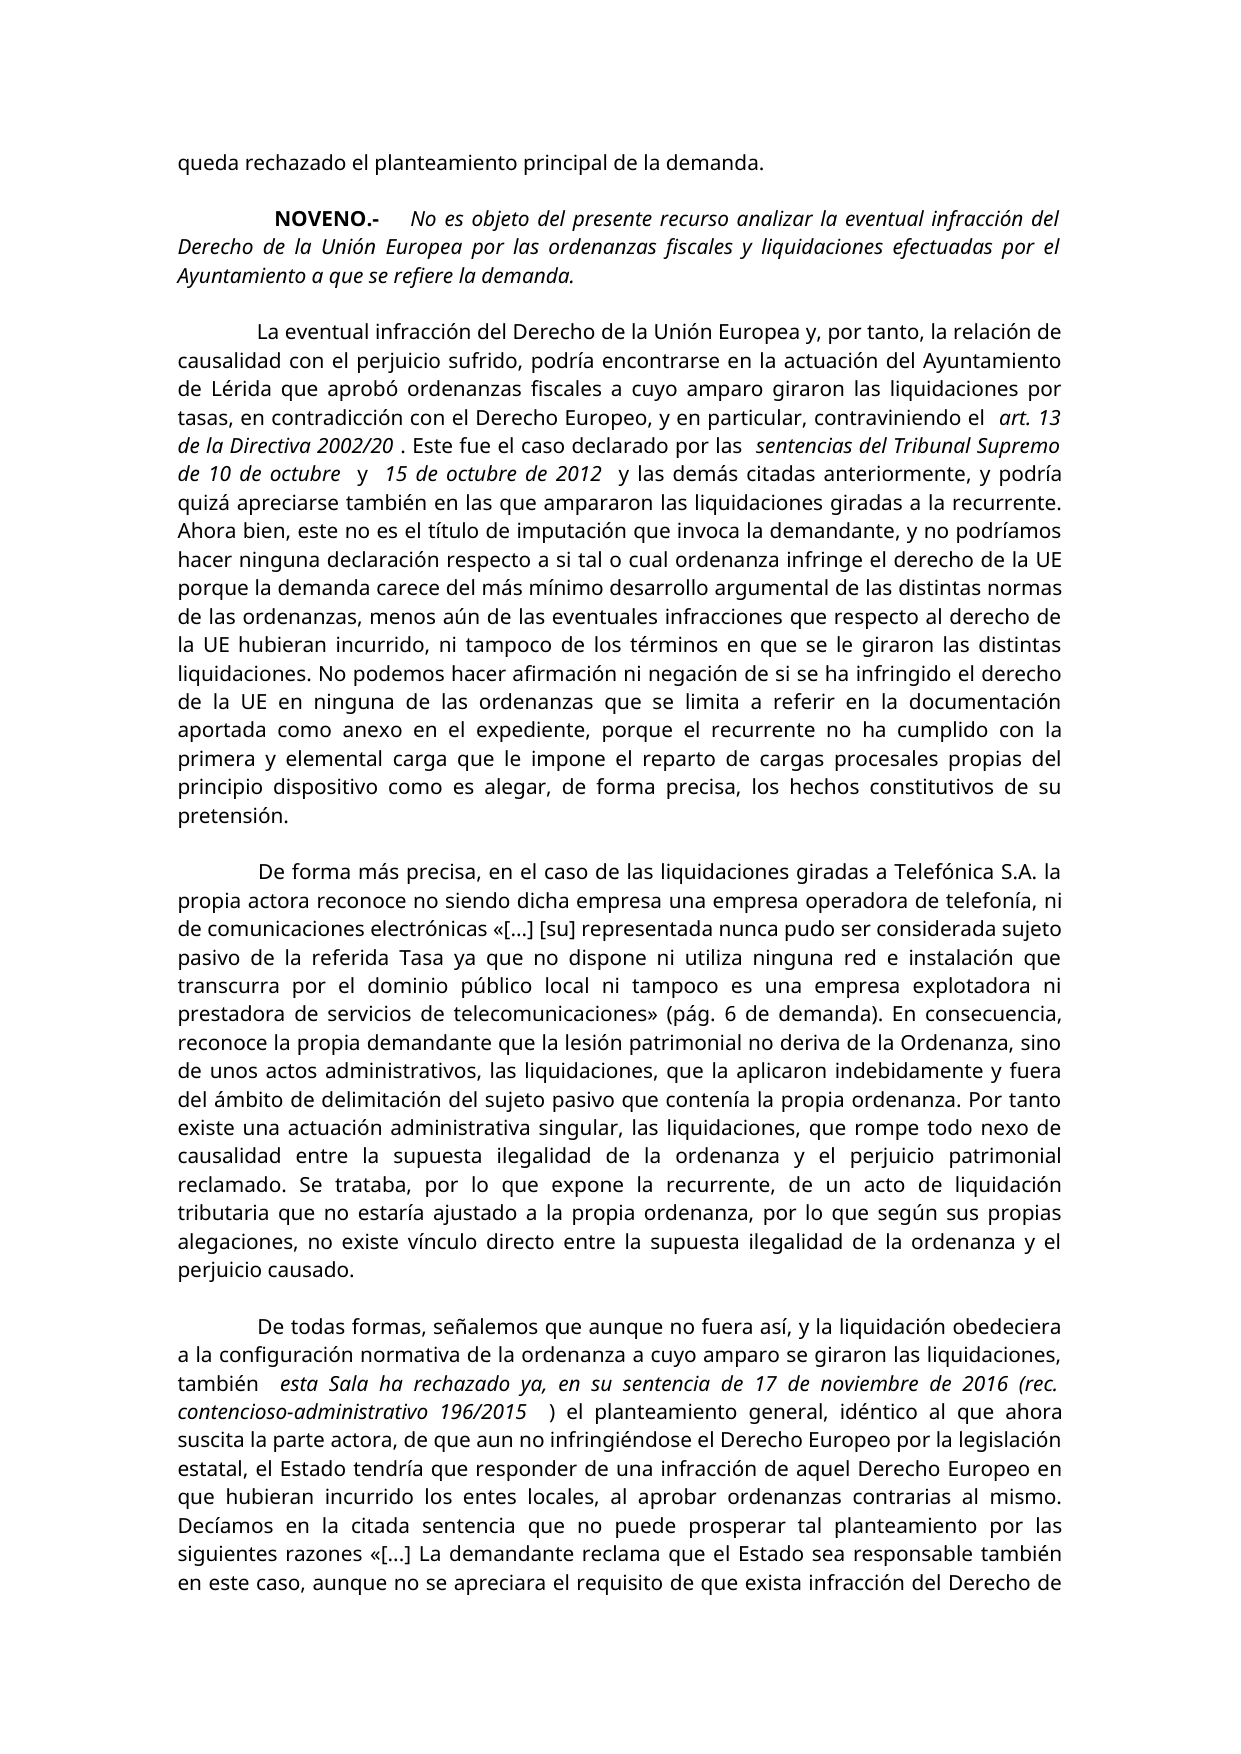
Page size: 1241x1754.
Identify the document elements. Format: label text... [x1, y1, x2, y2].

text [177, 1312, 1063, 1596]
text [177, 148, 1063, 176]
text NOVENO.- No es objeto del presente recurso analizar la eventual infracción del Derecho de la Unión Europea por las ordenanzas fiscales y liquidaciones efectuadas por el Ayuntamiento a que se refiere la demanda. [177, 204, 1063, 289]
text La eventual infracción del Derecho de la Unión Europea y, por tanto, la relación de causalidad con el perjuicio sufrido, podría encontrarse en la actuación del Ayuntamiento de Lérida que aprobó ordenanzas fiscales a cuyo amparo giraron las liquidaciones por tasas, en contradicción con el Derecho Europeo, y en particular, contraviniendo el art. 13 de la Directiva 2002/20 . Este fue el caso declarado por las sentencias del Tribunal Supremo de 10 de octubre y 15 de octubre de 2012 y las demás citadas anteriormente, y podría quizá apreciarse también en las que ampararon las liquidaciones giradas a la recurrente. Ahora bien, este no es el título de imputación que invoca la demandante, y no podríamos hacer ninguna declaración respecto a si tal o cual ordenanza infringe el derecho de la UE porque la demanda carece del más mínimo desarrollo argumental de las distintas normas de las ordenanzas, menos aún de las eventuales infracciones que respecto al derecho de la UE hubieran incurrido, ni tampoco de los términos en que se le giraron las distintas liquidaciones. No podemos hacer afirmación ni negación de si se ha infringido el derecho de la UE en ninguna de las ordenanzas que se limita a referir en la documentación aportada como anexo en el expediente, porque el recurrente no ha cumplido con la primera y elemental carga que le impone el reparto de cargas procesales propias del principio dispositivo como es alegar, de forma precisa, los hechos constitutivos de su pretensión. [177, 317, 1063, 829]
text De forma más precisa, en el caso de las liquidaciones giradas a Telefónica S.A. la propia actora reconoce no siendo dicha empresa una empresa operadora de telefonía, ni de comunicaciones electrónicas «[...] [su] representada nunca pudo ser considerada sujeto pasivo de la referida Tasa ya que no dispone ni utiliza ninguna red e instalación que transcurra por el dominio público local ni tampoco es una empresa explotadora ni prestadora de servicios de telecomunicaciones» (pág. 6 de demanda). En consecuencia, reconoce la propia demandante que la lesión patrimonial no deriva de la Ordenanza, sino de unos actos administrativos, las liquidaciones, que la aplicaron indebidamente y fuera del ámbito de delimitación del sujeto pasivo que contenía la propia ordenanza. Por tanto existe una actuación administrativa singular, las liquidaciones, que rompe todo nexo de causalidad entre la supuesta ilegalidad de la ordenanza y el perjuicio patrimonial reclamado. Se trataba, por lo que expone la recurrente, de un acto de liquidación tributaria que no estaría ajustado a la propia ordenanza, por lo que según sus propias alegaciones, no existe vínculo directo entre la supuesta ilegalidad de la ordenanza y el perjuicio causado. [177, 857, 1063, 1284]
